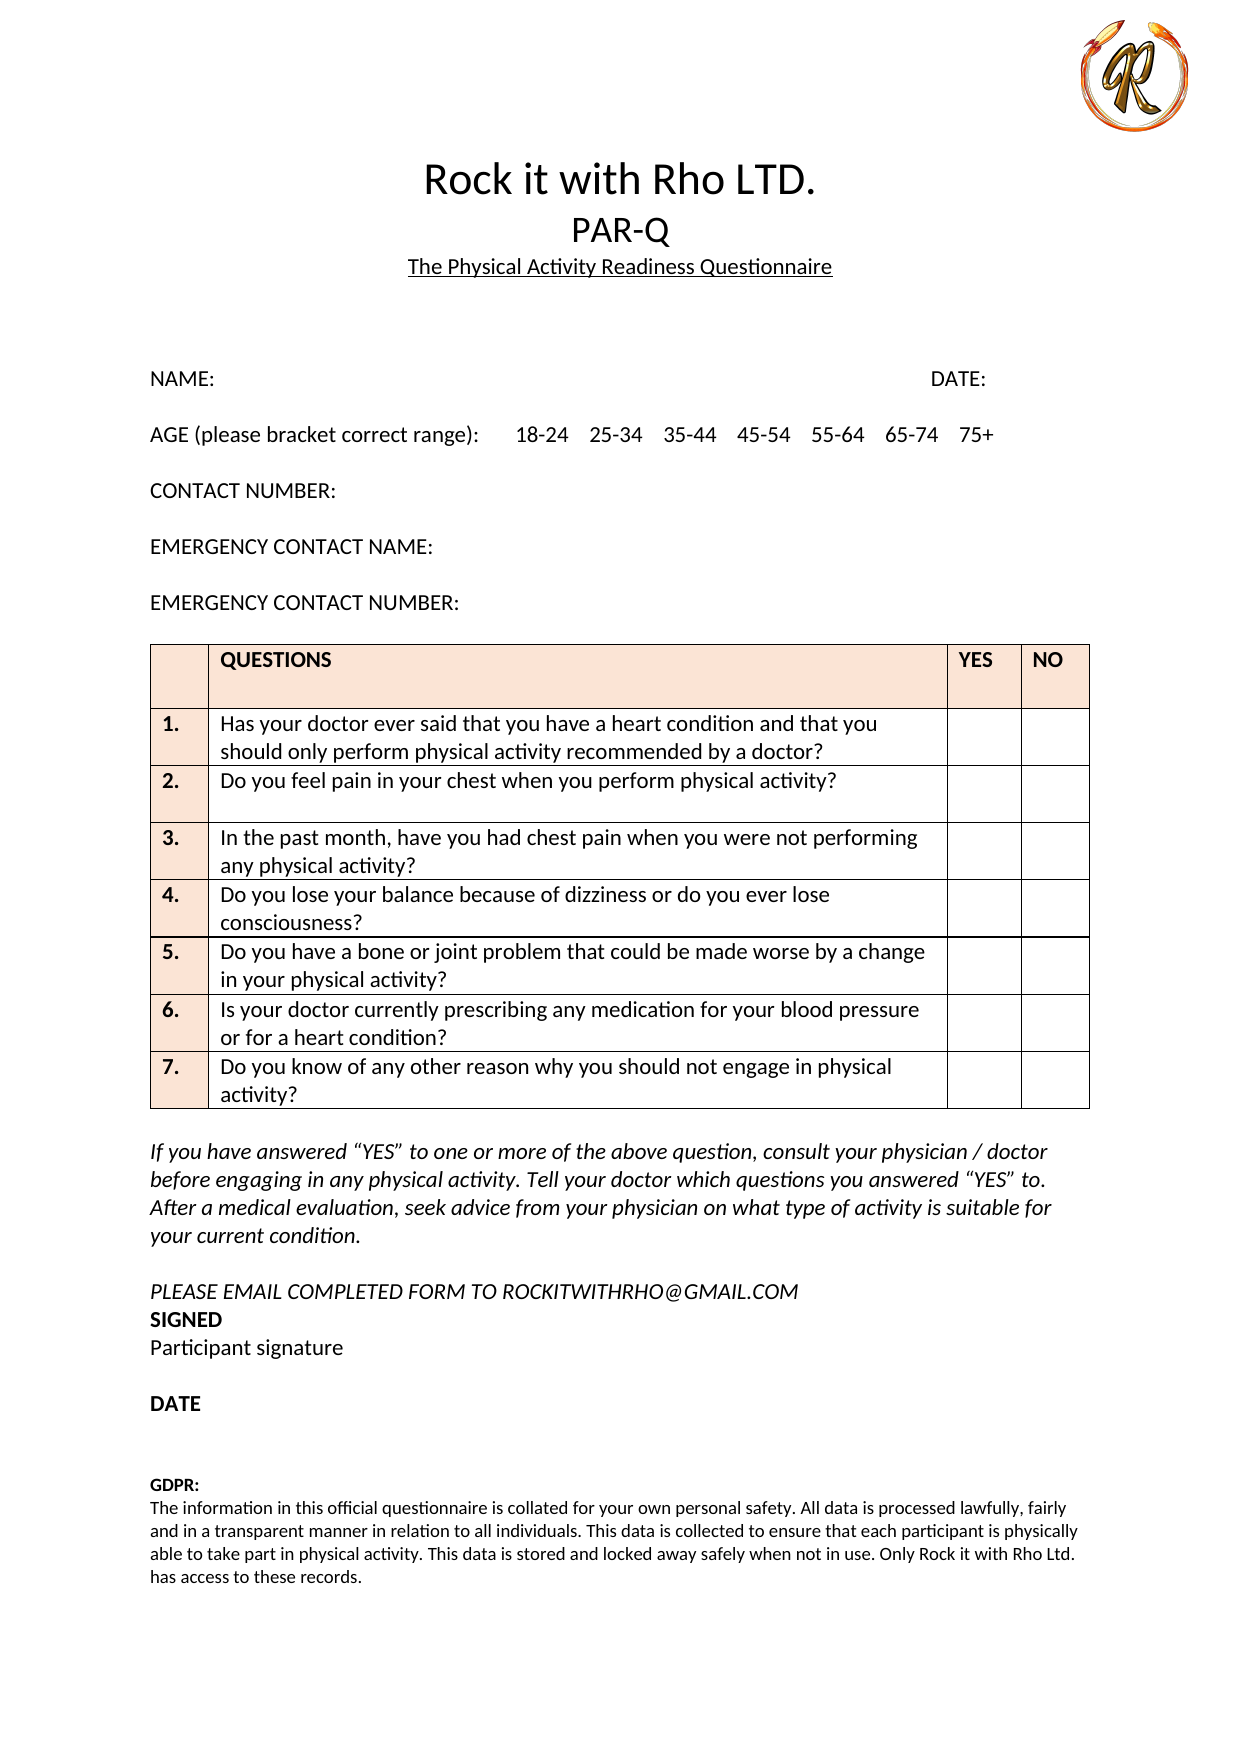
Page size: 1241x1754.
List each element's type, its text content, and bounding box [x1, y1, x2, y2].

table_cell 6. [151, 995, 208, 1051]
text EMERGENCY CONTACT NAME: [150, 532, 1090, 560]
table_cell [1022, 995, 1089, 1051]
text The Physical Activity Readiness Questionnaire [150, 252, 1090, 280]
table_cell Has your doctor ever said that you have a heart condition and that you should only perform physical activity recommended by a doctor? [209, 709, 947, 765]
table_cell [948, 709, 1021, 765]
table_cell Do you feel pain in your chest when you perform physical activity? [209, 766, 947, 822]
table_cell Do you lose your balance because of dizziness or do you ever lose consciousness? [209, 880, 947, 936]
table_cell [948, 995, 1021, 1051]
text PLEASE EMAIL COMPLETED FORM TO ROCKITWITHRHO@GMAIL.COM [150, 1277, 1090, 1305]
table_header YES [948, 645, 1021, 708]
text PAR-Q [150, 206, 1090, 252]
table_cell [1022, 823, 1089, 879]
text GDPR: [150, 1473, 1090, 1496]
table_cell [948, 823, 1021, 879]
table_cell [1022, 766, 1089, 822]
table_header [151, 645, 208, 708]
table_cell 3. [151, 823, 208, 879]
text EMERGENCY CONTACT NUMBER: [150, 588, 1090, 616]
table_cell 4. [151, 880, 208, 936]
text If you have answered “YES” to one or more of the above question, consult your physician / doctor before engaging in any physical activity. Tell your doctor which questions you answered “YES” to. After a medical evaluation, seek advice from your physician on what type of activity is suitable for your current condition. [150, 1137, 1090, 1249]
table_cell Do you have a bone or joint problem that could be made worse by a change in your physical activity? [209, 938, 947, 994]
table_cell [948, 880, 1021, 936]
table_header NO [1022, 645, 1089, 708]
text SIGNED [150, 1305, 1090, 1333]
table_cell In the past month, have you had chest pain when you were not performing any physical activity? [209, 823, 947, 879]
table_cell [948, 766, 1021, 822]
table_cell [1022, 1052, 1089, 1108]
picture [1065, 16, 1195, 134]
text Participant signature [150, 1333, 1090, 1361]
text DATE [150, 1389, 1090, 1417]
table_cell 1. [151, 709, 208, 765]
table_cell Is your doctor currently prescribing any medication for your blood pressure or for a heart condition? [209, 995, 947, 1051]
text CONTACT NUMBER: [150, 476, 1090, 504]
table_cell [1022, 709, 1089, 765]
table_cell [948, 938, 1021, 994]
text AGE (please bracket correct range): 18-24 25-34 35-44 45-54 55-64 65-74 75+ [150, 420, 1090, 448]
table_header QUESTIONS [209, 645, 947, 708]
table_cell 2. [151, 766, 208, 822]
table_cell 5. [151, 938, 208, 994]
table_cell [1022, 880, 1089, 936]
text Rock it with Rho LTD. [150, 150, 1090, 206]
table_cell 7. [151, 1052, 208, 1108]
text The information in this official questionnaire is collated for your own personal safety. All data is processed lawfully, fairly and in a transparent manner in relation to all individuals. This data is collected to ensure that each participant is physically able to take part in physical activity. This data is stored and locked away safely when not in use. Only Rock it with Rho Ltd. has access to these records. [150, 1496, 1090, 1588]
table_cell Do you know of any other reason why you should not engage in physical activity? [209, 1052, 947, 1108]
table_cell [948, 1052, 1021, 1108]
text NAME: DATE: [150, 364, 1090, 392]
table_cell [1022, 938, 1089, 994]
